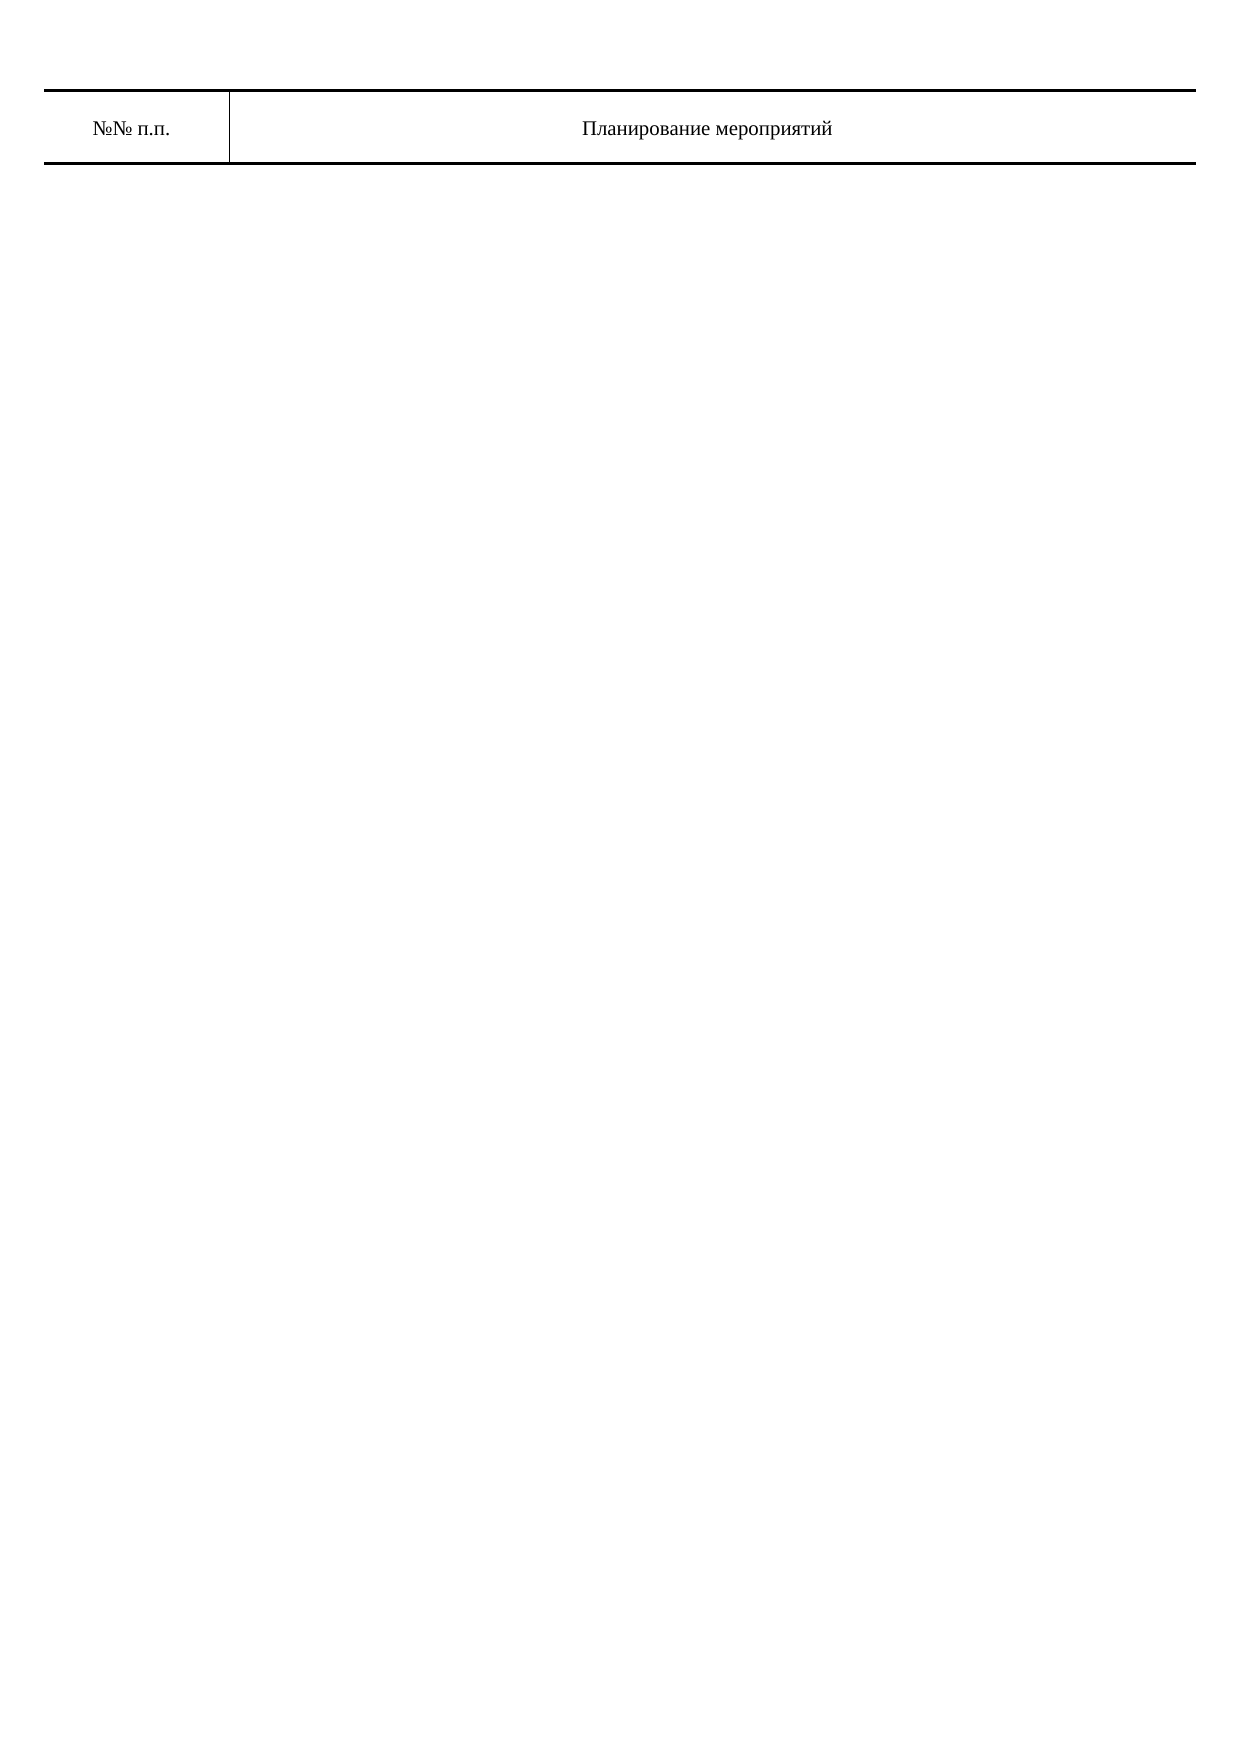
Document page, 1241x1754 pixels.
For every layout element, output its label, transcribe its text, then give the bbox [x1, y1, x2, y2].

table_header Планирование мероприятий [230, 92, 1196, 162]
table_header №№ п.п. [44, 92, 229, 162]
